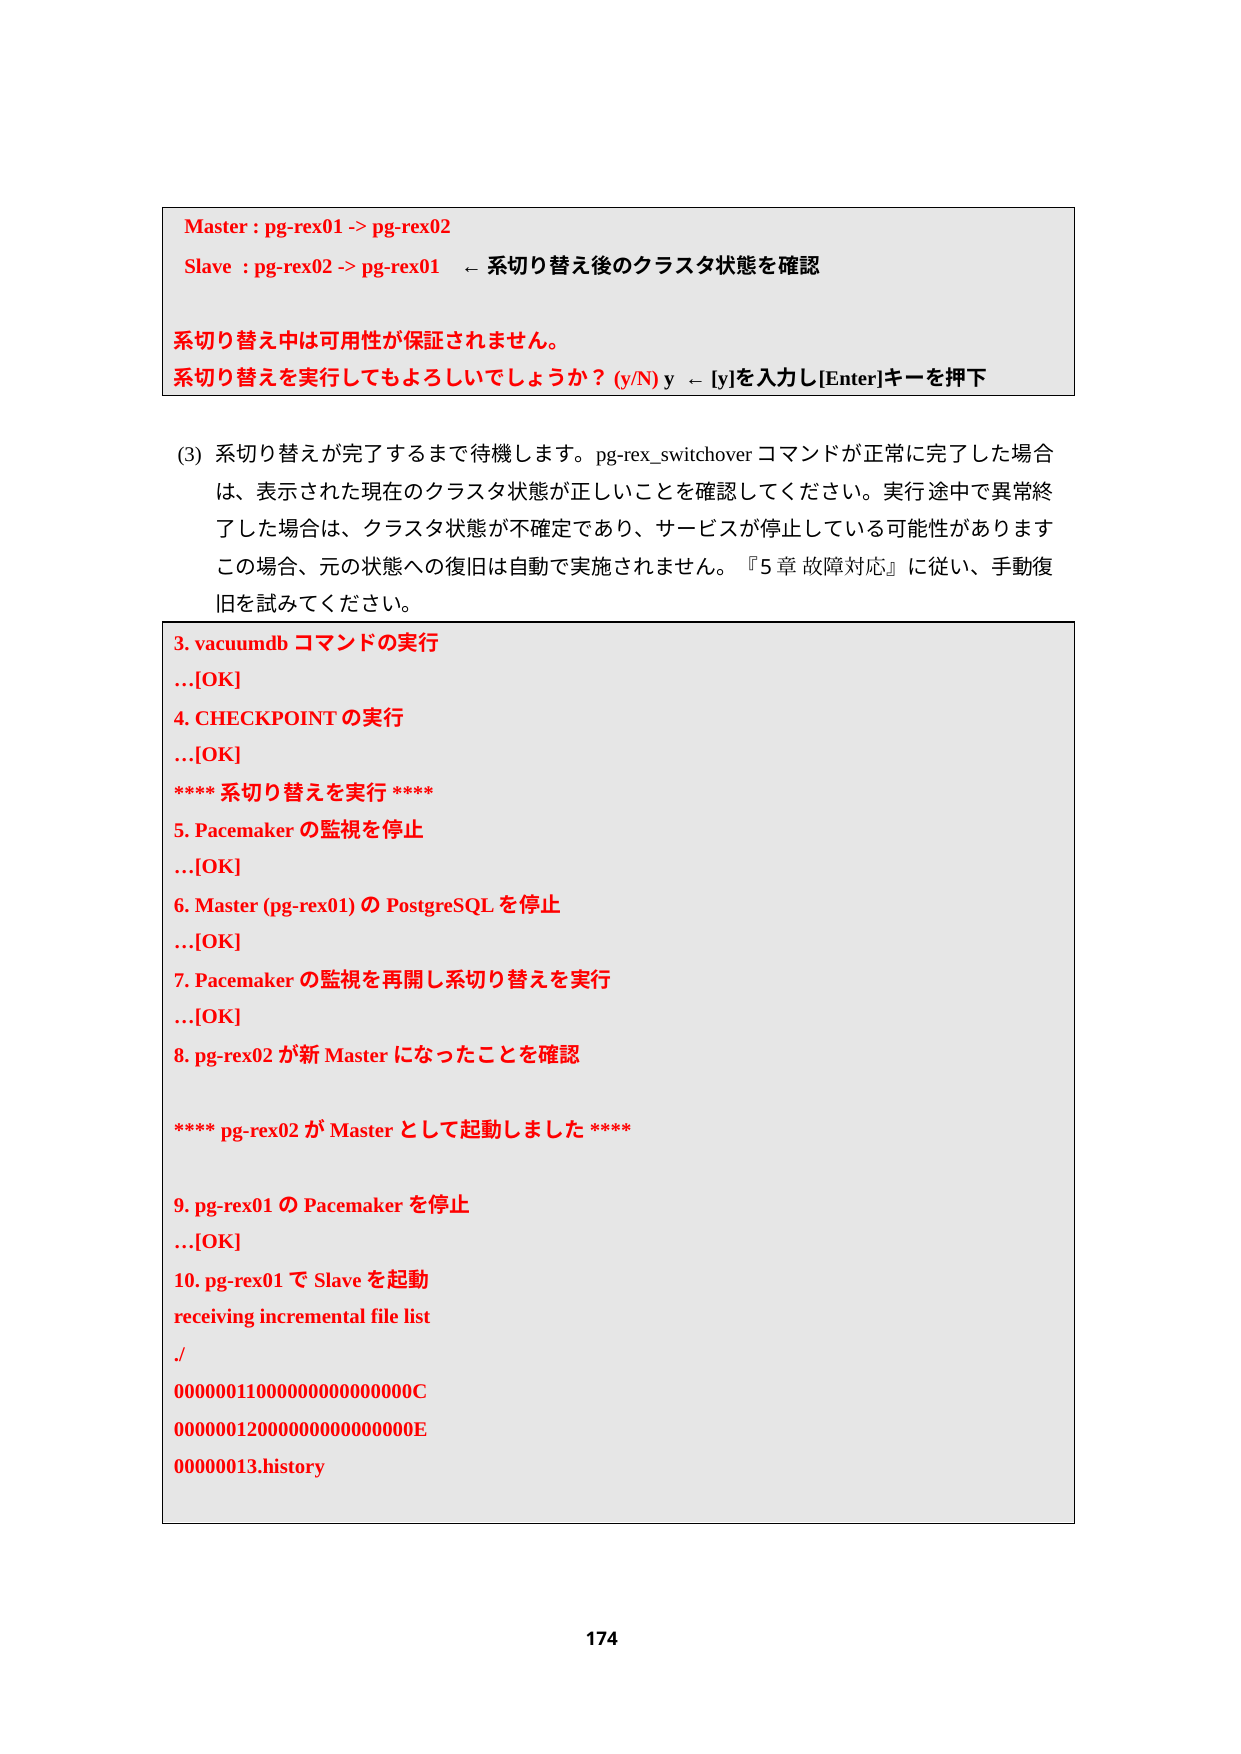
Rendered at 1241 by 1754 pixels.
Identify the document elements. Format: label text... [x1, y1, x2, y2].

list 系切り替えが完了するまで待機します。pg-rex_switchoverコマンドが正常に完了した場合は、表示された現在のクラスタ状態が正しいことを確認してください。実行途中で異常終了した場合は、クラスタ状態が不確定であり、サービスが停止している可能性があります。この場合、元の状態への復旧は自動で実施されません。『5章 故障対応』に従い、手動復旧を試みてください。 [177, 434, 1054, 621]
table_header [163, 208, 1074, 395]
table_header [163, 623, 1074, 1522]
